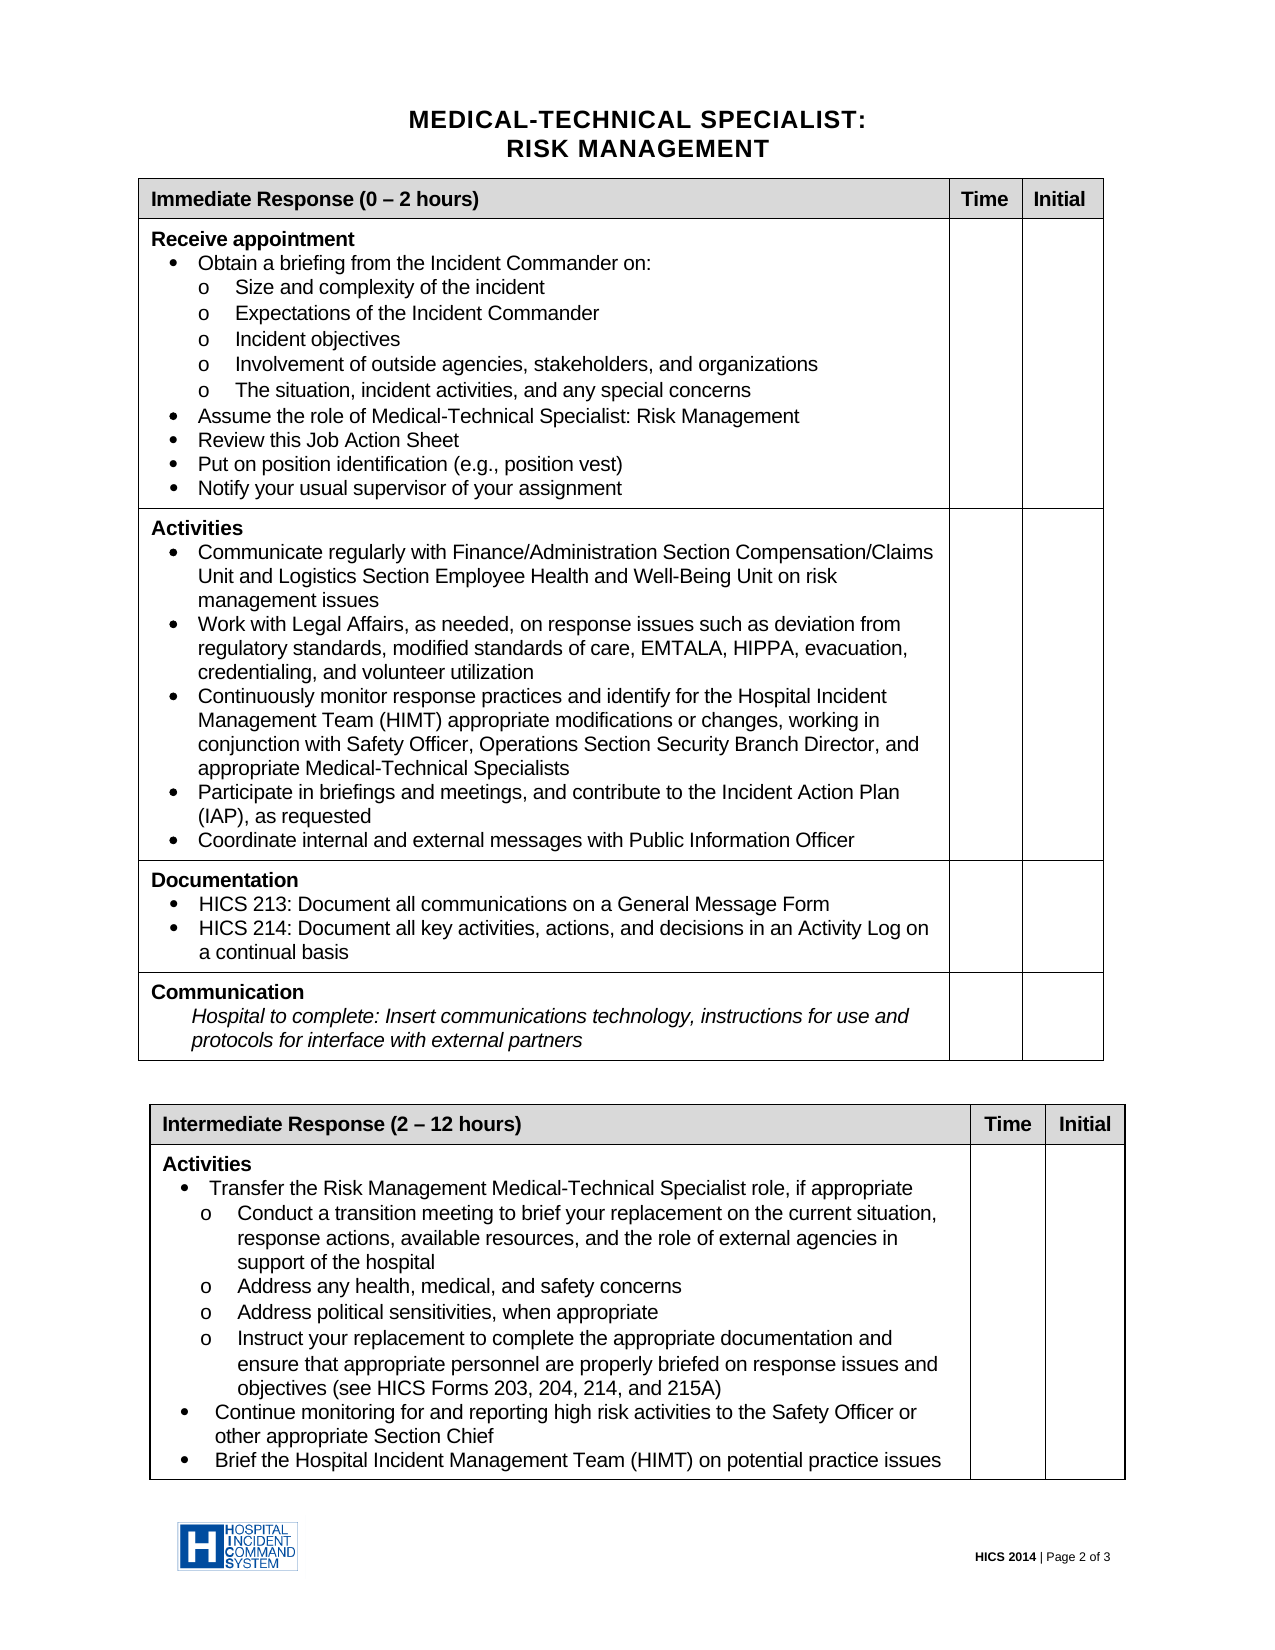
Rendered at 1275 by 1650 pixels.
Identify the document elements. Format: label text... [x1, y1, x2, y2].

table_cell [1046, 1145, 1124, 1479]
table_cell [1023, 861, 1103, 972]
table_cell [950, 509, 1022, 859]
table_header Immediate Response (0 – 2 hours) [139, 179, 949, 218]
table_cell [950, 973, 1022, 1059]
table_header Time [950, 179, 1022, 218]
table_cell [1023, 973, 1103, 1059]
table_header Time [971, 1105, 1045, 1144]
picture [170, 1515, 306, 1579]
table_cell [971, 1145, 1045, 1479]
table_header Intermediate Response (2 – 12 hours) [151, 1105, 970, 1144]
table_cell Activities Communicate regularly with Finance/Administration Section Compensation/Claims Unit and Logistics Section Employee Health and Well-Being Unit on risk management issues Work with Legal Affairs, as needed, on response issues such as deviation from regulatory standards, modified standards of care, EMTALA, HIPPA, evacuation, credentialing, and volunteer utilization Continuously monitor response practices and identify for the Hospital Incident Management Team (HIMT) appropriate modifications or changes, working in conjunction with Safety Officer, Operations Section Security Branch Director, and appropriate Medical-Technical Specialists Participate in briefings and meetings, and contribute to the Incident Action Plan (IAP), as requested Coordinate internal and external messages with Public Information Officer [139, 509, 949, 859]
table_cell [950, 861, 1022, 972]
table_cell [1023, 509, 1103, 859]
table_header Initial [1023, 179, 1103, 218]
table_cell Documentation HICS 213: Document all communications on a General Message Form HICS 214: Document all key activities, actions, and decisions in an Activity Log on a continual basis [139, 861, 949, 972]
table_header Initial [1046, 1105, 1124, 1144]
table_cell Receive appointment Obtain a briefing from the Incident Commander on: Size and complexity of the incident Expectations of the Incident Commander Incident objectives Involvement of outside agencies, stakeholders, and organizations The situation, incident activities, and any special concerns Assume the role of Medical-Technical Specialist: Risk Management Review this Job Action Sheet Put on position identification (e.g., position vest) Notify your usual supervisor of your assignment [139, 219, 949, 508]
table_cell [1023, 219, 1103, 508]
table_cell [950, 219, 1022, 508]
table_cell Communication Hospital to complete: Insert communications technology, instructions for use and protocols for interface with external partners [139, 973, 949, 1059]
